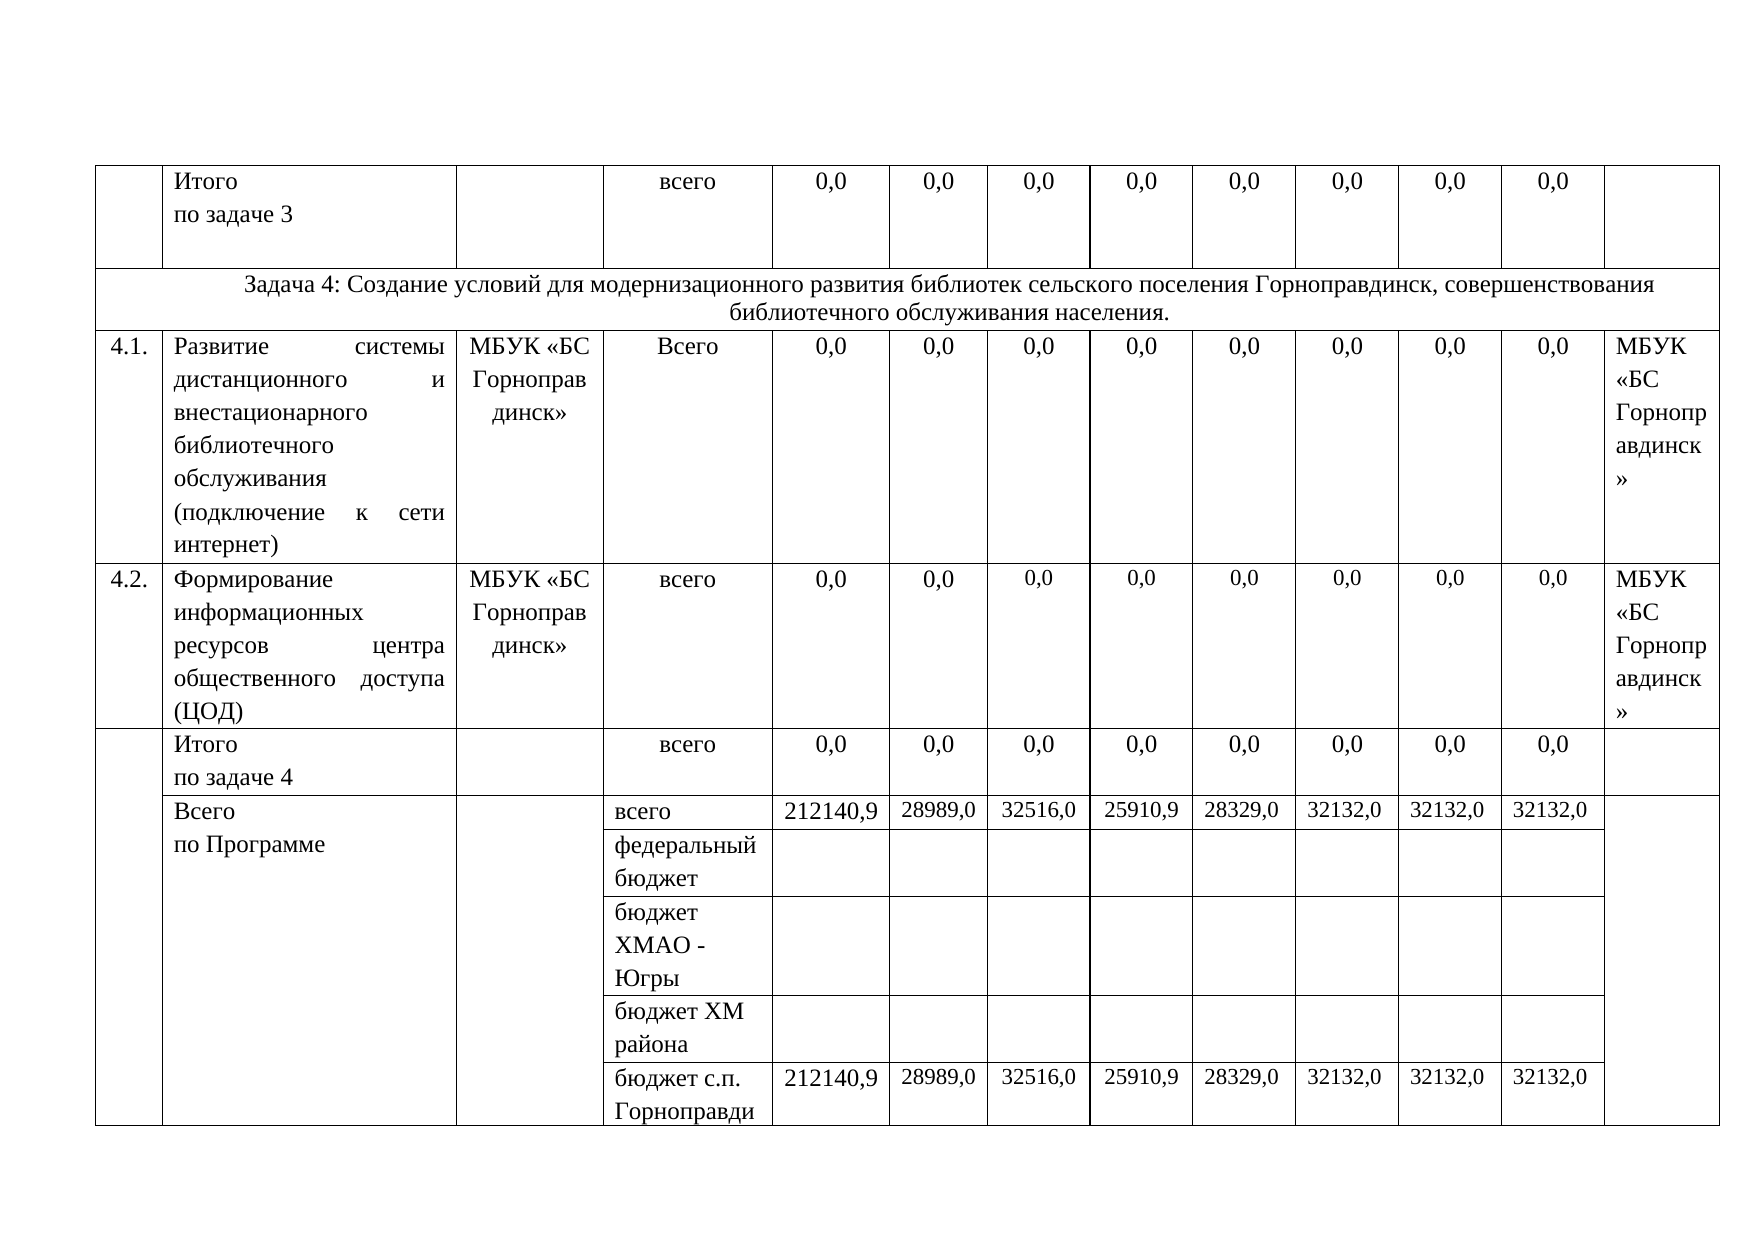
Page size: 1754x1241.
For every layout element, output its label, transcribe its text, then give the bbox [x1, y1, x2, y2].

table_cell [1296, 996, 1398, 1062]
table_cell [773, 897, 889, 995]
table_cell 0,0 [1502, 564, 1604, 728]
table_cell 0,0 [1296, 729, 1398, 795]
table_cell 0,0 [1296, 564, 1398, 728]
table_cell 32516,0 [988, 796, 1089, 829]
table_cell [1502, 830, 1604, 896]
table_cell 0,0 [890, 564, 987, 728]
table_cell 0,0 [1091, 166, 1192, 268]
table_cell 0,0 [988, 166, 1089, 268]
table_cell 0,0 [1399, 331, 1501, 563]
table_cell Всего по Программе [163, 796, 456, 1125]
table_cell [96, 729, 162, 1125]
table_cell [890, 897, 987, 995]
table_cell 32132,0 [1399, 796, 1501, 829]
table_cell бюджет ХМ района [604, 996, 772, 1062]
table_cell 0,0 [773, 331, 889, 563]
table_cell 0,0 [1091, 564, 1192, 728]
table_cell 0,0 [1091, 729, 1192, 795]
table_cell 32132,0 [1502, 796, 1604, 829]
table_cell [1091, 996, 1192, 1062]
table_cell Итого по задаче 4 [163, 729, 456, 795]
table_cell 0,0 [1193, 166, 1295, 268]
table_cell [457, 729, 603, 795]
table_cell всего [604, 564, 772, 728]
table_cell [457, 796, 603, 1125]
table_cell 0,0 [773, 166, 889, 268]
table_cell бюджет ХМАО - Югры [604, 897, 772, 995]
table_cell 28329,0 [1193, 796, 1295, 829]
table_cell 32132,0 [1399, 1063, 1501, 1125]
table_cell 0,0 [1091, 331, 1192, 563]
table_cell Формирование информационных ресурсов центра общественного доступа (ЦОД) [163, 564, 456, 728]
table_cell 212140,9 [773, 796, 889, 829]
table_cell 0,0 [1399, 166, 1501, 268]
table_cell всего [604, 796, 772, 829]
table_cell [1502, 996, 1604, 1062]
table_cell [890, 830, 987, 896]
table_cell Развитие системы дистанционного и внестационарного библиотечного обслуживания (подключение к сети интернет) [163, 331, 456, 563]
table_cell Всего [604, 331, 772, 563]
table_cell [1091, 897, 1192, 995]
table_cell 0,0 [890, 729, 987, 795]
table_cell всего [604, 729, 772, 795]
table_cell 25910,9 [1091, 796, 1192, 829]
table_cell 0,0 [988, 729, 1089, 795]
table_cell 0,0 [1502, 166, 1604, 268]
table_cell [1399, 897, 1501, 995]
table_cell 4.1. [96, 331, 162, 563]
table_cell [988, 830, 1089, 896]
table_cell [988, 996, 1089, 1062]
table_cell [773, 996, 889, 1062]
table_cell 32132,0 [1502, 1063, 1604, 1125]
table_cell [1605, 729, 1719, 795]
table_cell МБУК «БС Горноправдинск» [457, 331, 603, 563]
table_cell [1399, 996, 1501, 1062]
table_cell 28329,0 [1193, 1063, 1295, 1125]
table_cell [1193, 897, 1295, 995]
table_cell [1502, 897, 1604, 995]
table_cell 212140,9 [773, 1063, 889, 1125]
table_cell МБУК «БС Горноправдинск» [1605, 564, 1719, 728]
table_cell 0,0 [1193, 729, 1295, 795]
table_cell [1296, 830, 1398, 896]
table_cell [1193, 996, 1295, 1062]
table_cell 32132,0 [1296, 1063, 1398, 1125]
table_cell 0,0 [1296, 331, 1398, 563]
table_cell [1605, 796, 1719, 1125]
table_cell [604, 1063, 772, 1125]
table_cell 0,0 [773, 729, 889, 795]
table_cell МБУК «БС Горноправдинск» [457, 564, 603, 728]
table_cell 0,0 [773, 564, 889, 728]
table_cell [457, 166, 603, 268]
table_cell Итого по задаче 3 [163, 166, 456, 268]
table_cell [890, 996, 987, 1062]
table_cell 0,0 [988, 564, 1089, 728]
table_cell 0,0 [1502, 331, 1604, 563]
table_cell 0,0 [1399, 564, 1501, 728]
table_cell [1605, 166, 1719, 268]
table_cell 28989,0 [890, 1063, 987, 1125]
table_cell 32132,0 [1296, 796, 1398, 829]
table_cell Задача 4: Создание условий для модернизационного развития библиотек сельского поселения Горноправдинск, совершенствования библиотечного обслуживания населения. [96, 269, 1719, 330]
table_cell [1091, 830, 1192, 896]
table_cell 0,0 [890, 166, 987, 268]
table_cell всего [604, 166, 772, 268]
table_cell 0,0 [988, 331, 1089, 563]
table_cell [1193, 830, 1295, 896]
table_cell 32516,0 [988, 1063, 1089, 1125]
table_cell 0,0 [1296, 166, 1398, 268]
table_cell МБУК «БС Горноправдинск» [1605, 331, 1719, 563]
table_cell 4.2. [96, 564, 162, 728]
table_cell 28989,0 [890, 796, 987, 829]
table_cell 0,0 [1399, 729, 1501, 795]
table_cell [988, 897, 1089, 995]
table_cell 0,0 [1502, 729, 1604, 795]
table_cell [773, 830, 889, 896]
table_cell [96, 166, 162, 268]
table_cell 0,0 [1193, 564, 1295, 728]
table_cell 0,0 [890, 331, 987, 563]
table_cell 25910,9 [1091, 1063, 1192, 1125]
table_cell 0,0 [1193, 331, 1295, 563]
table_cell [1399, 830, 1501, 896]
table_cell федеральный бюджет [604, 830, 772, 896]
table_cell [1296, 897, 1398, 995]
